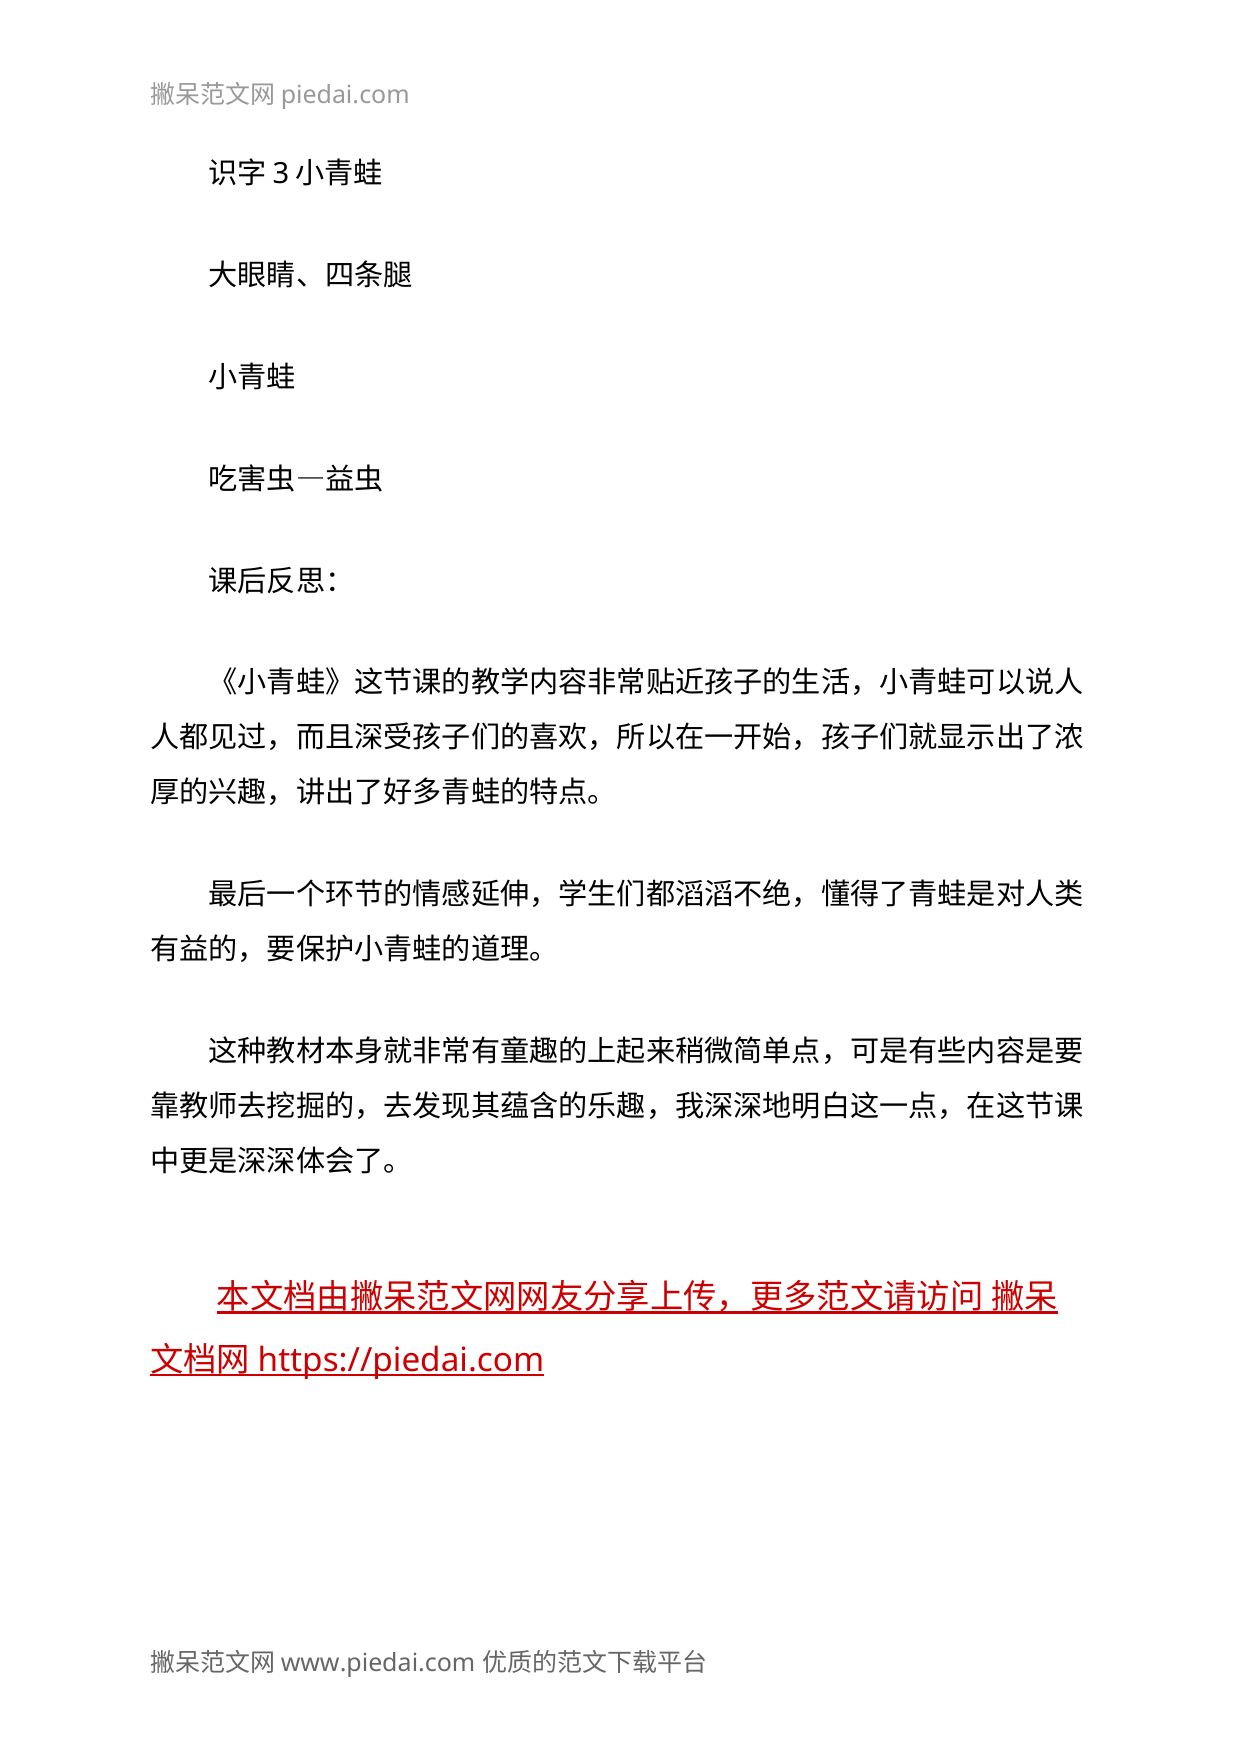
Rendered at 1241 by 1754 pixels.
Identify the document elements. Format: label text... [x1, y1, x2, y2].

text 大眼睛、四条腿 [150, 252, 1090, 294]
text 课后反思： [150, 557, 1090, 599]
text 最后一个环节的情感延伸，学生们都滔滔不绝，懂得了青蛙是对人类有益的，要保护小青蛙的道理。 [150, 871, 1090, 968]
text 吃害虫—益虫 [150, 456, 1090, 498]
text 小青蛙 [150, 354, 1090, 396]
text 《小青蛙》这节课的教学内容非常贴近孩子的生活，小青蛙可以说人人都见过，而且深受孩子们的喜欢，所以在一开始，孩子们就显示出了浓厚的兴趣，讲出了好多青蛙的特点。 [150, 659, 1090, 811]
text 这种教材本身就非常有童趣的上起来稍微简单点，可是有些内容是要靠教师去挖掘的，去发现其蕴含的乐趣，我深深地明白这一点，在这节课中更是深深体会了。 [150, 1027, 1090, 1179]
text 识字3小青蛙 [150, 150, 1090, 192]
text 本文档由撇呆范文网网友分享上传，更多范文请访问 撇呆文档网 https://piedai.com [150, 1270, 1090, 1381]
